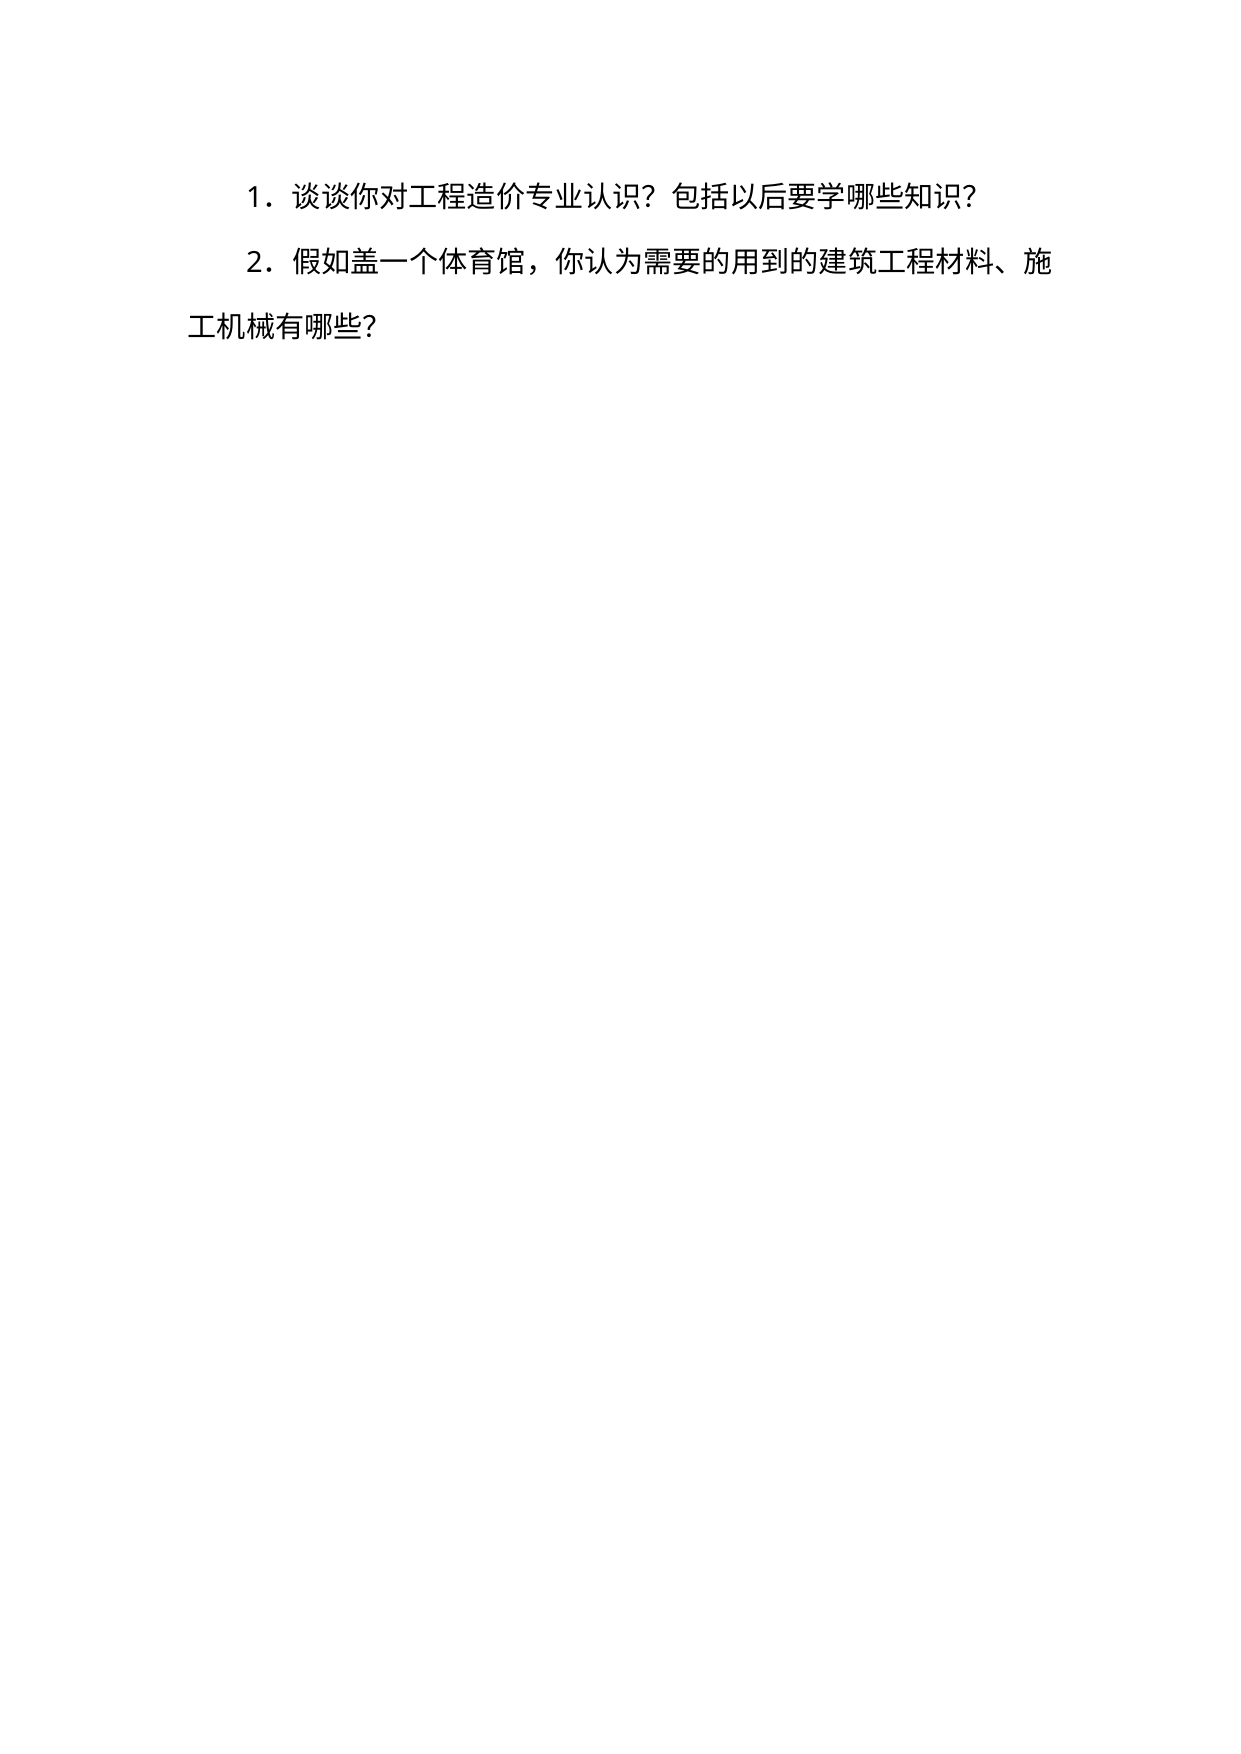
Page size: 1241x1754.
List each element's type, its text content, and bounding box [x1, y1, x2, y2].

text 1．谈谈你对工程造价专业认识？包括以后要学哪些知识？ [187, 162, 1053, 227]
text 2．假如盖一个体育馆，你认为需要的用到的建筑工程材料、施工机械有哪些？ [187, 227, 1053, 357]
